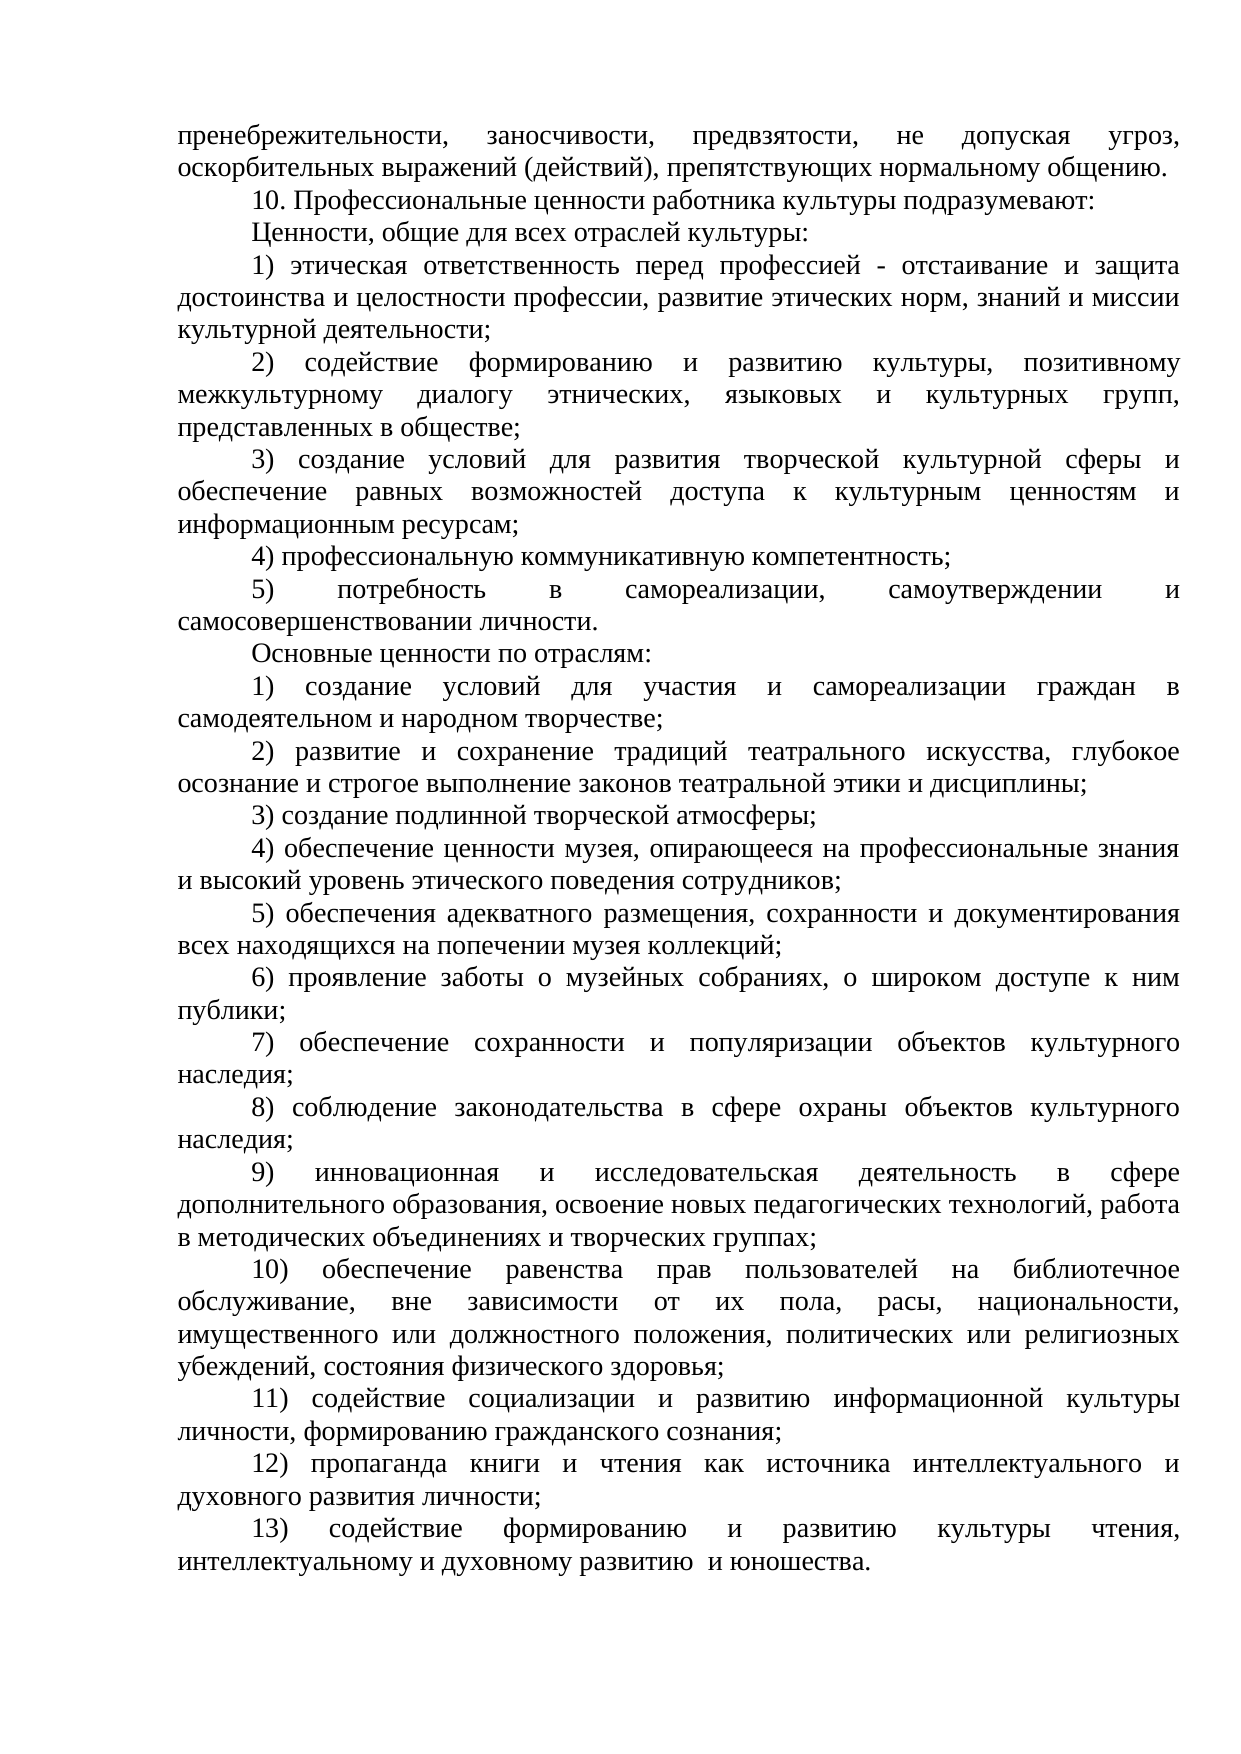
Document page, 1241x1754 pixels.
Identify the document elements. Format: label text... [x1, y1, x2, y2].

text 1) этическая ответственность перед профессией - отстаивание и защита достоинства и целостности профессии, развитие этических норм, знаний и миссии культурной деятельности; [177, 248, 1181, 345]
text Ценности, общие для всех отраслей культуры: [177, 215, 1181, 248]
text 10) обеспечение равенства прав пользователей на библиотечное обслуживание, вне зависимости от их пола, расы, национальности, имущественного или должностного положения, политических или религиозных убеждений, состояния физического здоровья; [177, 1252, 1181, 1382]
text 3) создание условий для развития творческой культурной сферы и обеспечение равных возможностей доступа к культурным ценностям и информационным ресурсам; [177, 442, 1181, 539]
text 8) соблюдение законодательства в сфере охраны объектов культурного наследия; [177, 1090, 1181, 1155]
text 4) обеспечение ценности музея, опирающееся на профессиональные знания и высокий уровень этического поведения сотрудников; [177, 831, 1181, 896]
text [177, 118, 1181, 183]
text 4) профессиональную коммуникативную компетентность; [177, 539, 1181, 572]
text 7) обеспечение сохранности и популяризации объектов культурного наследия; [177, 1025, 1181, 1090]
text 3) создание подлинной творческой атмосферы; [177, 798, 1181, 831]
text 9) инновационная и исследовательская деятельность в сфере дополнительного образования, освоение новых педагогических технологий, работа в методических объединениях и творческих группах; [177, 1155, 1181, 1252]
text 12) пропаганда книги и чтения как источника интеллектуального и духовного развития личности; [177, 1446, 1181, 1511]
text 13) содействие формированию и развитию культуры чтения, интеллектуальному и духовному развитию и юношества. [177, 1511, 1181, 1576]
text 5) потребность в самореализации, самоутверждении и самосовершенствовании личности. [177, 572, 1181, 636]
text 2) содействие формированию и развитию культуры, позитивному межкультурному диалогу этнических, языковых и культурных групп, представленных в обществе; [177, 345, 1181, 442]
text 11) содействие социализации и развитию информационной культуры личности, формированию гражданского сознания; [177, 1382, 1181, 1446]
text 1) создание условий для участия и самореализации граждан в самодеятельном и народном творчестве; [177, 669, 1181, 734]
text Основные ценности по отраслям: [177, 636, 1181, 669]
text 6) проявление заботы о музейных собраниях, о широком доступе к ним публики; [177, 960, 1181, 1025]
text 5) обеспечения адекватного размещения, сохранности и документирования всех находящихся на попечении музея коллекций; [177, 896, 1181, 960]
text 10. Профессиональные ценности работника культуры подразумевают: [177, 183, 1181, 215]
text 2) развитие и сохранение традиций театрального искусства, глубокое осознание и строгое выполнение законов театральной этики и дисциплины; [177, 734, 1181, 798]
